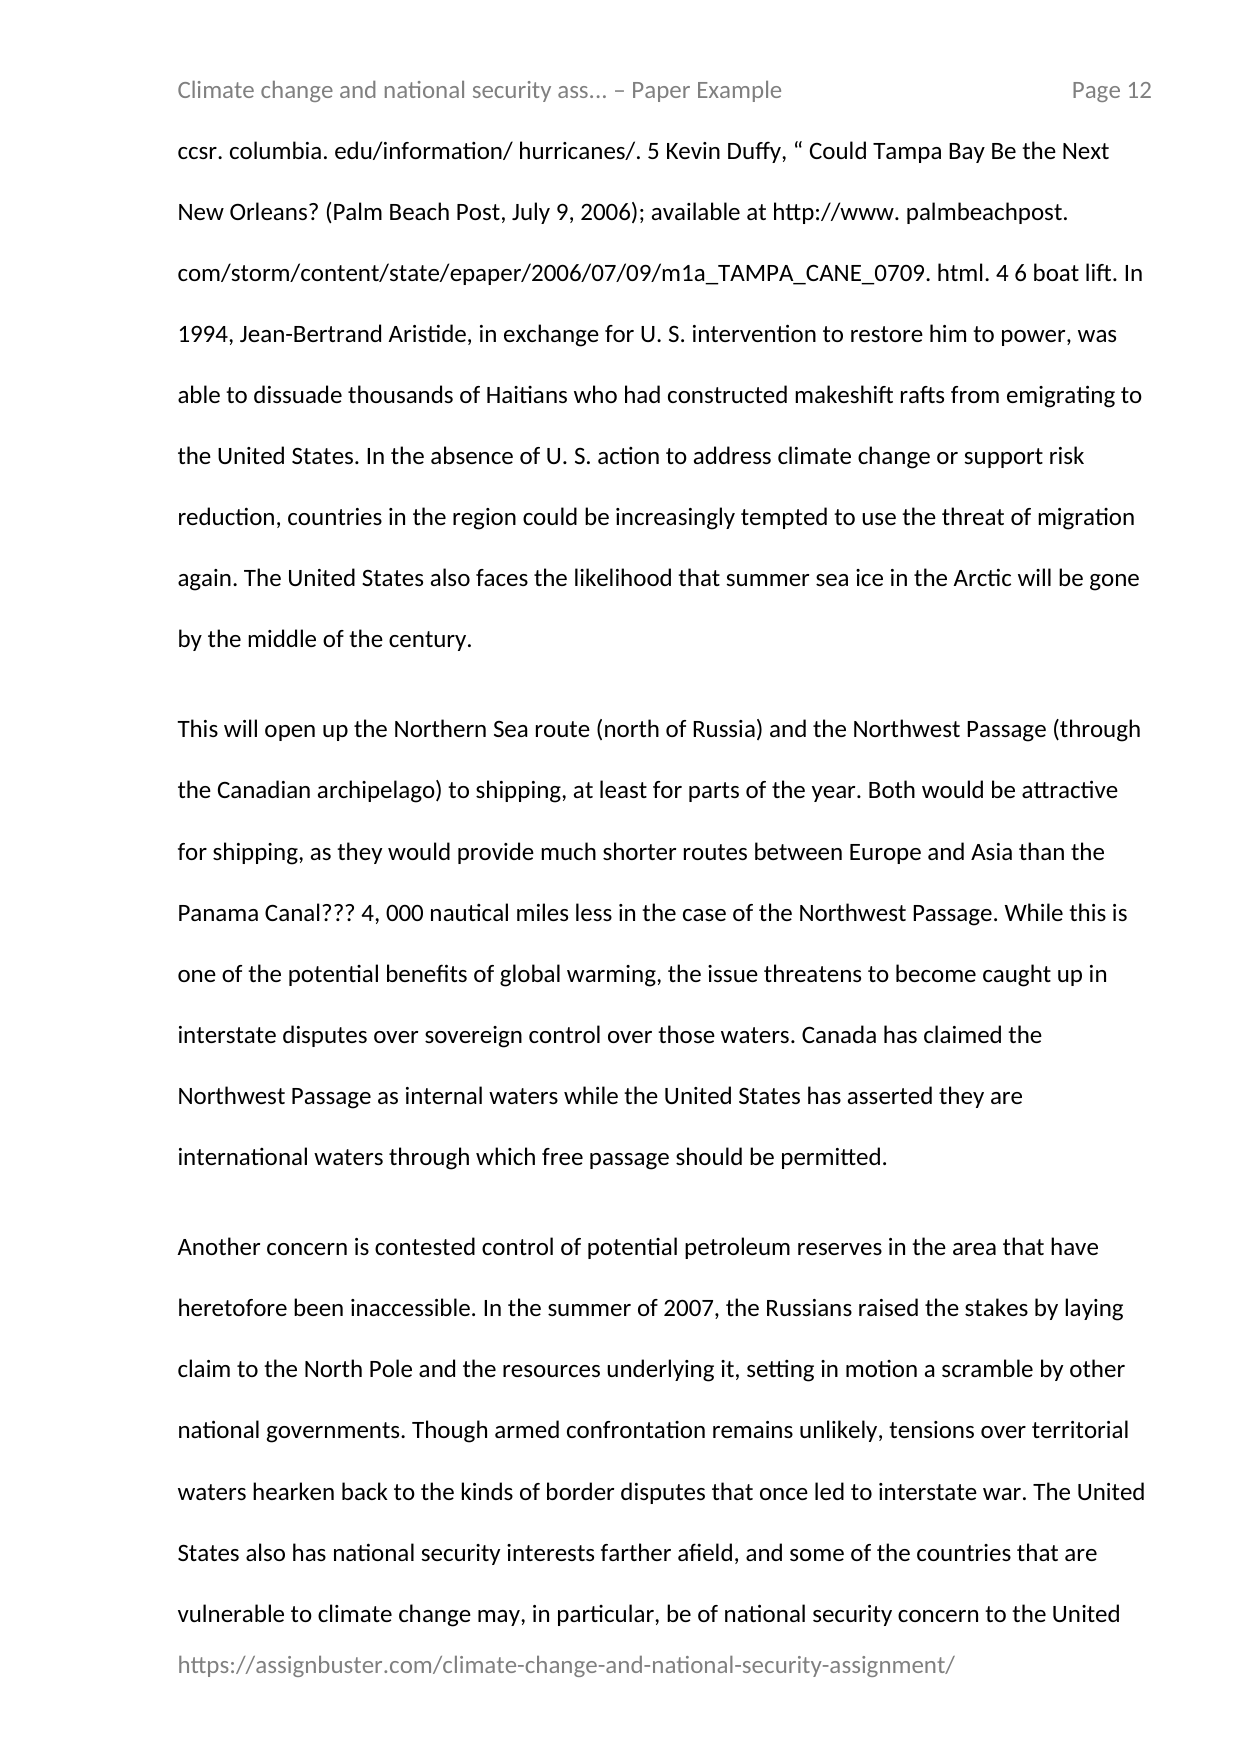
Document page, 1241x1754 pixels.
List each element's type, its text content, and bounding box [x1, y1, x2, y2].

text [177, 1231, 1152, 1628]
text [177, 135, 1152, 654]
text This will open up the Northern Sea route (north of Russia) and the Northwest Passage (through the Canadian archipelago) to shipping, at least for parts of the year. Both would be attractive for shipping, as they would provide much shorter routes between Europe and Asia than the Panama Canal??? 4, 000 nautical miles less in the case of the Northwest Passage. While this is one of the potential benefits of global warming, the issue threatens to become caught up in interstate disputes over sovereign control over those waters. Canada has claimed the Northwest Passage as internal waters while the United States has asserted they are international waters through which free passage should be permitted. [177, 714, 1152, 1171]
